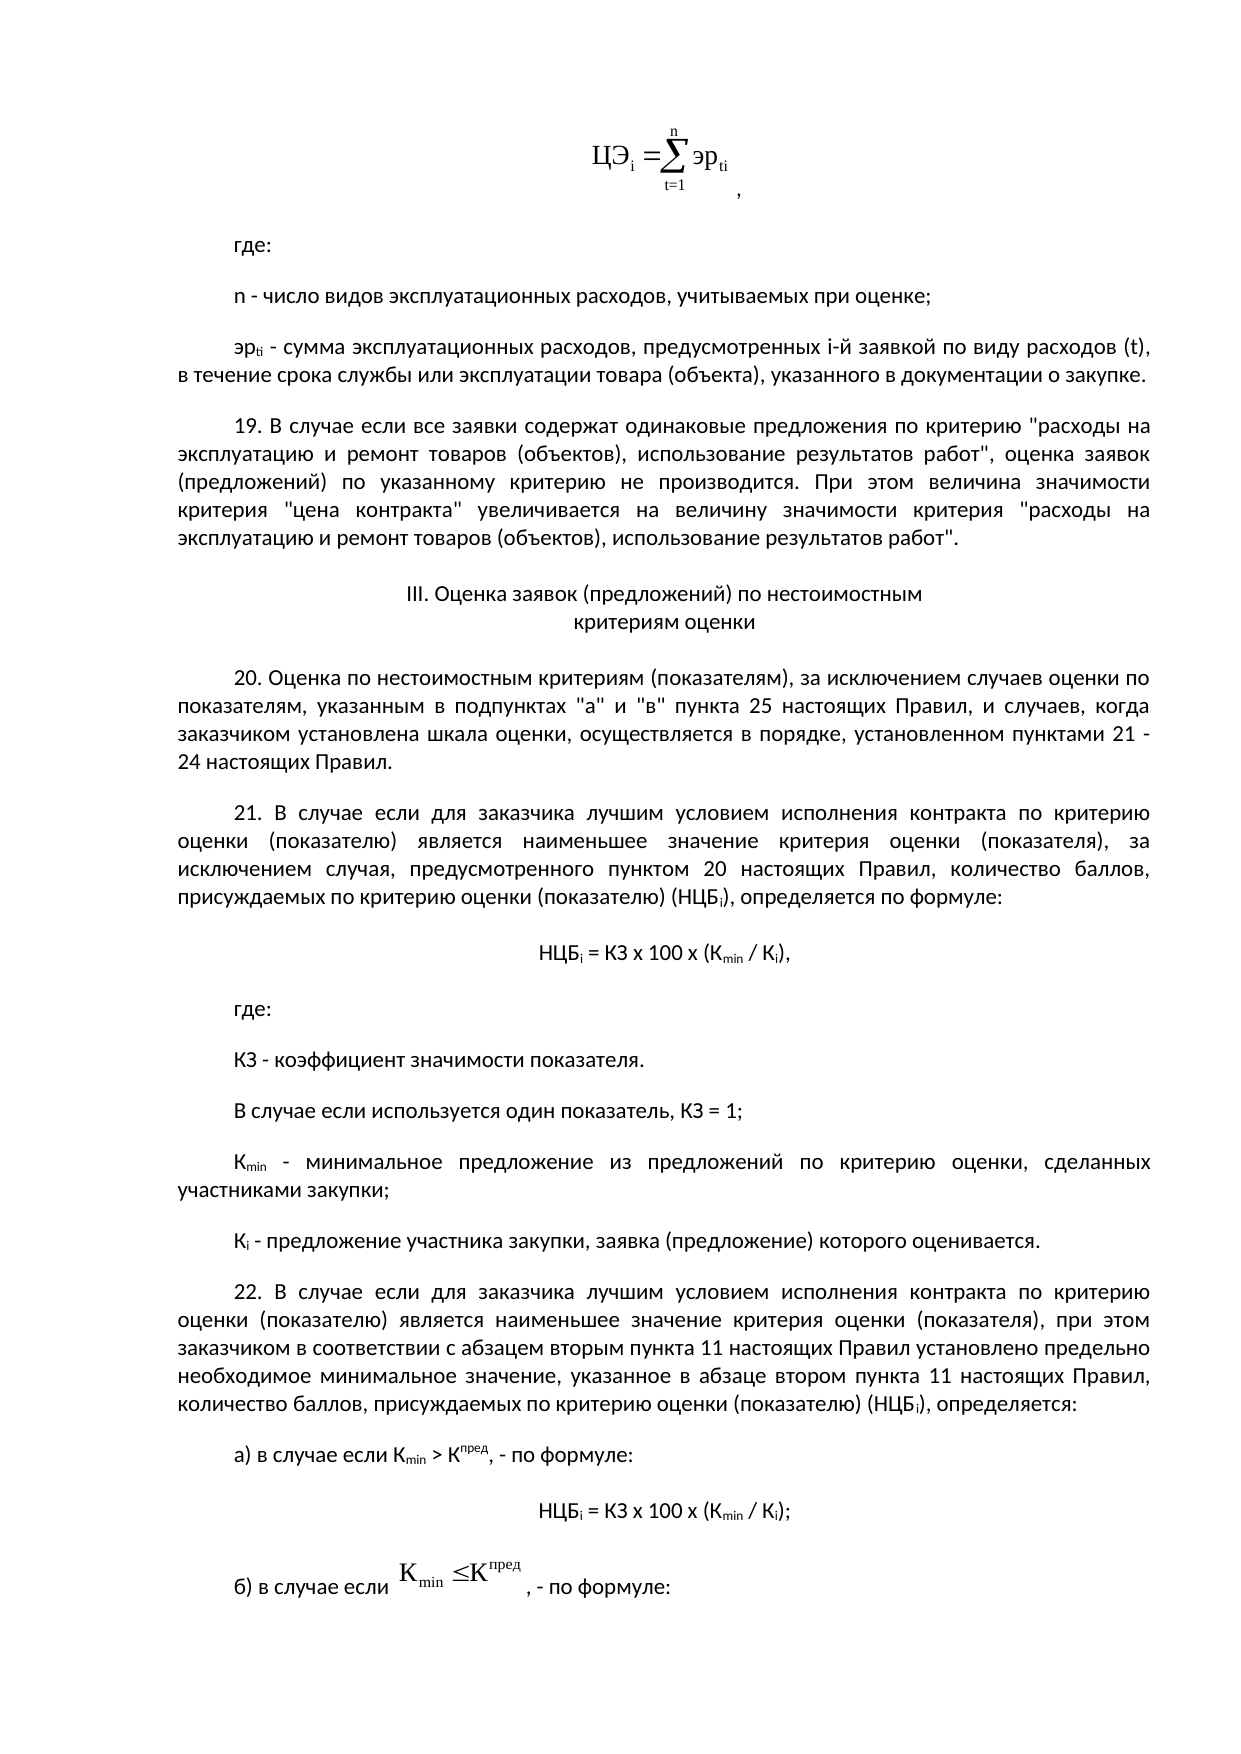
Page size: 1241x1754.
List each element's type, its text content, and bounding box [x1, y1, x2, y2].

text 20. Оценка по нестоимостным критериям (показателям), за исключением случаев оценки по показателям, указанным в подпунктах "а" и "в" пункта 25 настоящих Правил, и случаев, когда заказчиком установлена шкала оценки, осуществляется в порядке, установленном пунктами 21 - 24 настоящих Правил. [177, 663, 1152, 775]
text где: [177, 230, 1152, 258]
text КЗ - коэффициент значимости показателя. [177, 1045, 1152, 1073]
text n - число видов эксплуатационных расходов, учитываемых при оценке; [177, 281, 1152, 309]
text б) в случае если , - по формуле: [177, 1552, 1152, 1600]
text эрti - сумма эксплуатационных расходов, предусмотренных i-й заявкой по виду расходов (t), в течение срока службы или эксплуатации товара (объекта), указанного в документации о закупке. [177, 332, 1152, 388]
text 21. В случае если для заказчика лучшим условием исполнения контракта по критерию оценки (показателю) является наименьшее значение критерия оценки (показателя), за исключением случая, предусмотренного пунктом 20 настоящих Правил, количество баллов, присуждаемых по критерию оценки (показателю) (НЦБi), определяется по формуле: [177, 798, 1152, 910]
text а) в случае если Кmin > Кпред, - по формуле: [177, 1440, 1152, 1468]
text НЦБi = КЗ x 100 x (Кmin / Кi), [177, 938, 1152, 966]
text , [177, 118, 1152, 202]
text 22. В случае если для заказчика лучшим условием исполнения контракта по критерию оценки (показателю) является наименьшее значение критерия оценки (показателя), при этом заказчиком в соответствии с абзацем вторым пункта 11 настоящих Правил установлено предельно необходимое минимальное значение, указанное в абзаце втором пункта 11 настоящих Правил, количество баллов, присуждаемых по критерию оценки (показателю) (НЦБi), определяется: [177, 1277, 1152, 1417]
text НЦБi = КЗ x 100 x (Кmin / Кi); [177, 1496, 1152, 1524]
text III. Оценка заявок (предложений) по нестоимостным [177, 579, 1152, 607]
text В случае если используется один показатель, КЗ = 1; [177, 1096, 1152, 1124]
text 19. В случае если все заявки содержат одинаковые предложения по критерию "расходы на эксплуатацию и ремонт товаров (объектов), использование результатов работ", оценка заявок (предложений) по указанному критерию не производится. При этом величина значимости критерия "цена контракта" увеличивается на величину значимости критерия "расходы на эксплуатацию и ремонт товаров (объектов), использование результатов работ". [177, 411, 1152, 551]
text критериям оценки [177, 607, 1152, 635]
text где: [177, 994, 1152, 1022]
text Кi - предложение участника закупки, заявка (предложение) которого оценивается. [177, 1226, 1152, 1254]
text Кmin - минимальное предложение из предложений по критерию оценки, сделанных участниками закупки; [177, 1147, 1152, 1203]
